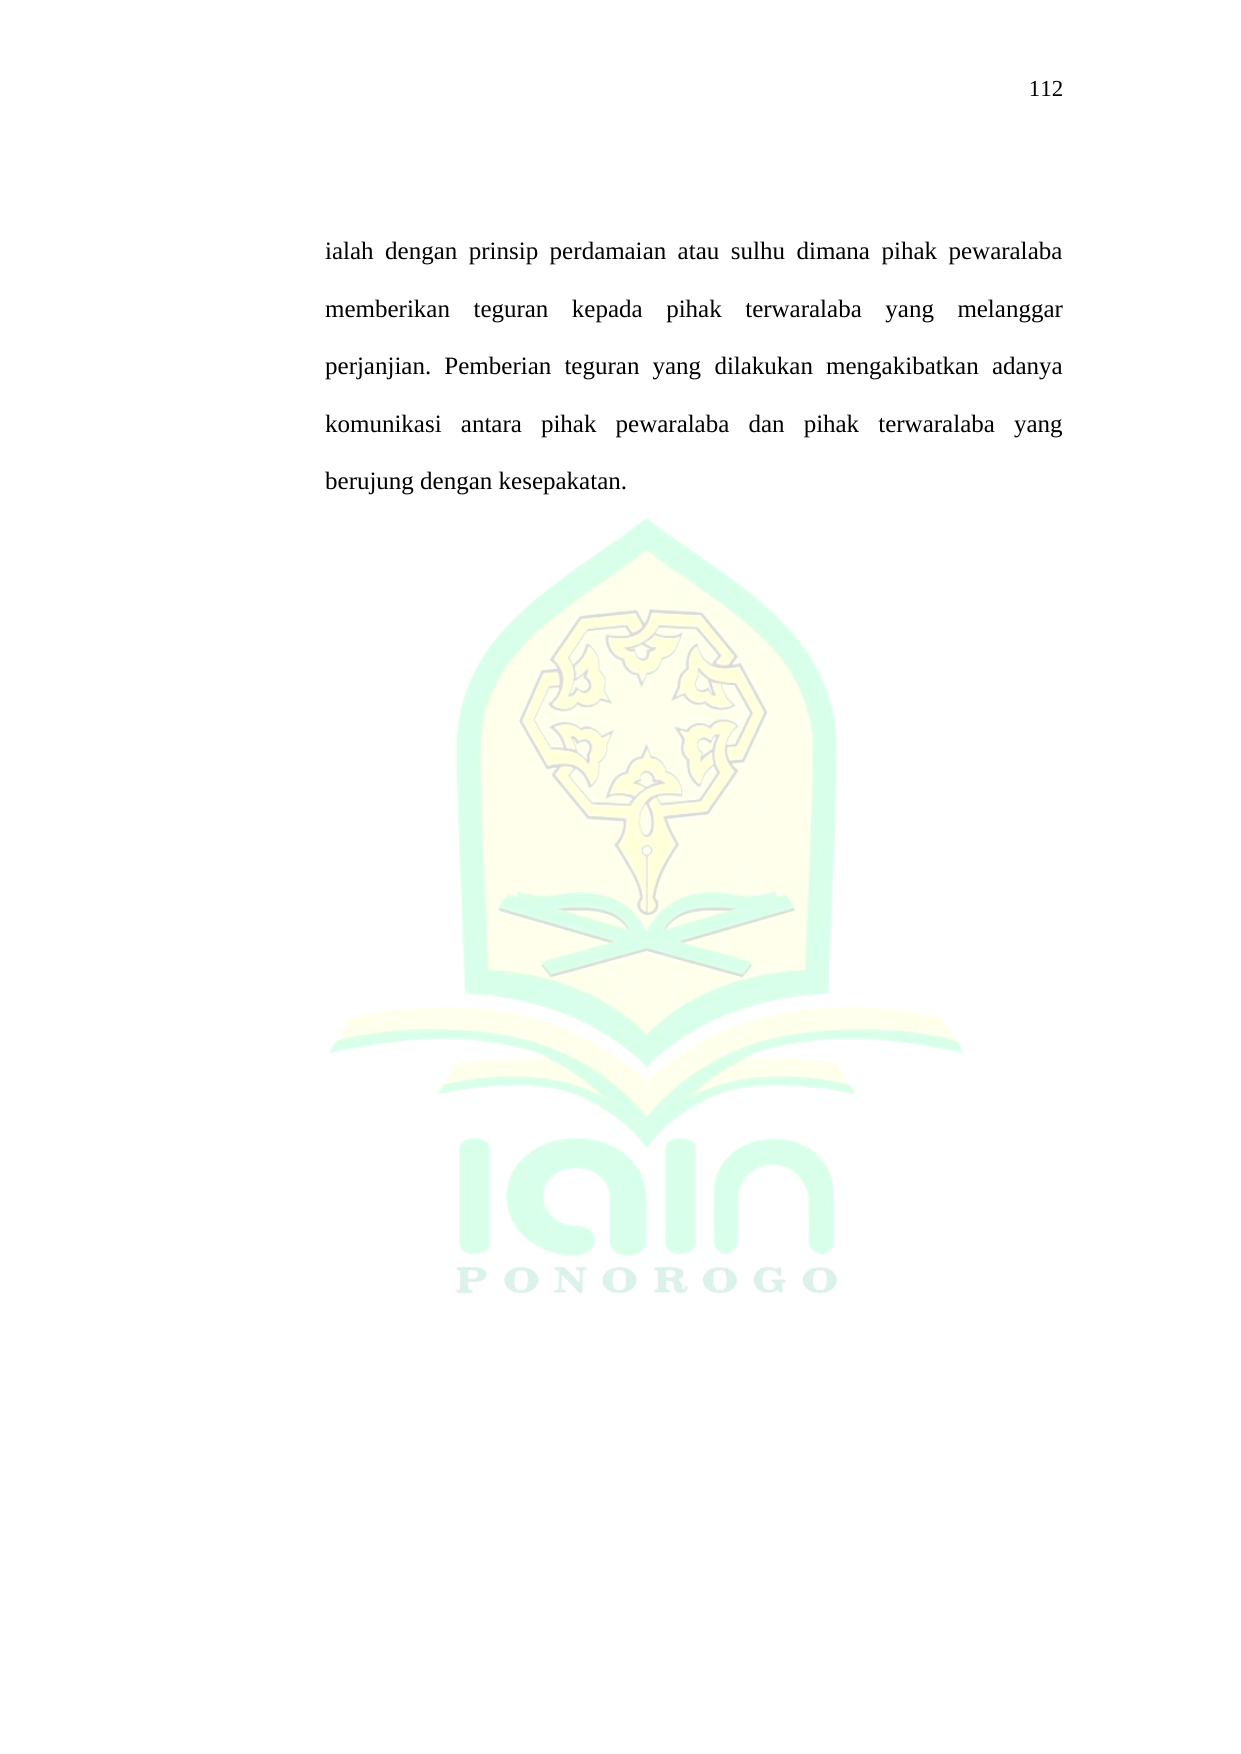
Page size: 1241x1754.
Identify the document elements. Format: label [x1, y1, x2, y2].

text [325, 236, 1063, 495]
